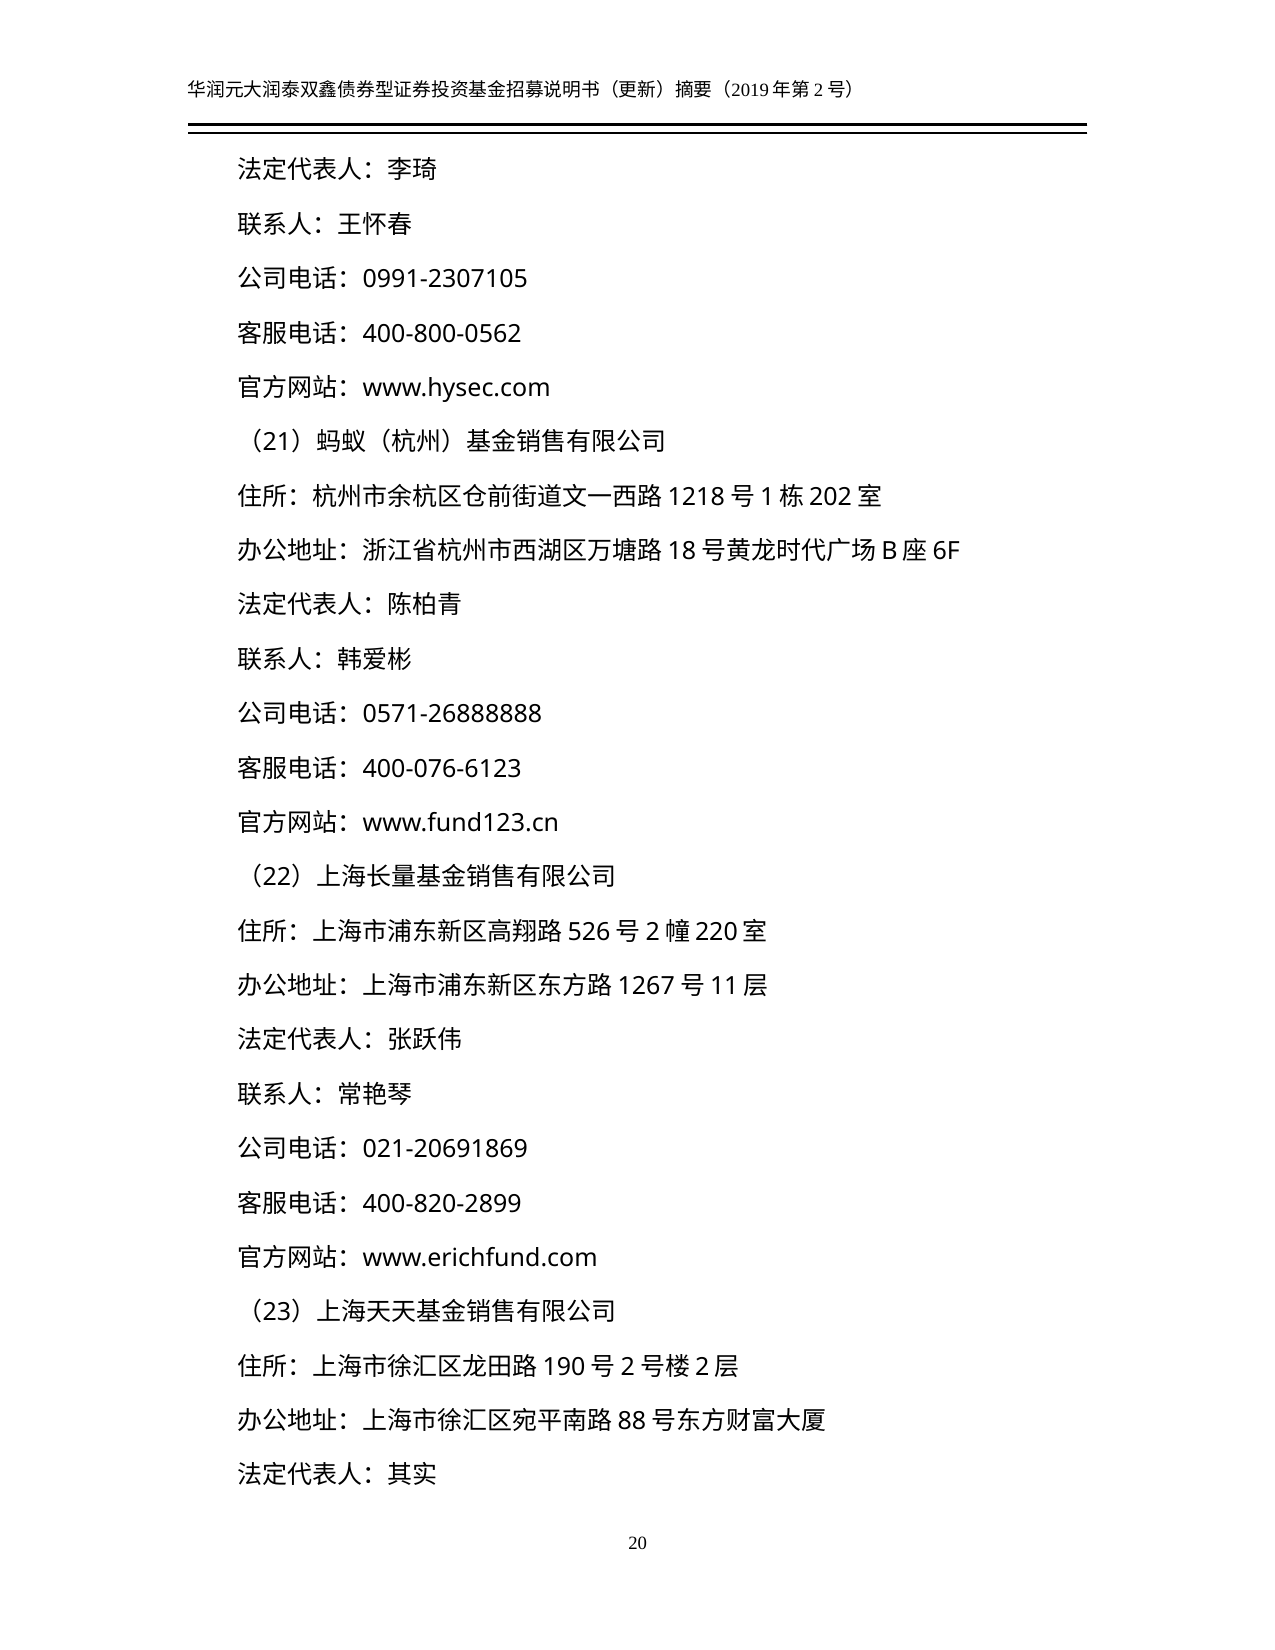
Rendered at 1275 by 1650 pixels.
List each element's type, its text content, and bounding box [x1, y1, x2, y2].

text 联系人：常艳琴 [187, 1074, 1087, 1111]
text 客服电话：400-800-0562 [187, 313, 1087, 349]
text （23）上海天天基金销售有限公司 [187, 1292, 1087, 1328]
text 联系人：王怀春 [187, 204, 1087, 241]
text 客服电话：400-820-2899 [187, 1183, 1087, 1219]
text 官方网站：www.fund123.cn [187, 802, 1087, 839]
text 法定代表人：陈柏青 [187, 585, 1087, 621]
text 住所：上海市浦东新区高翔路526号2幢220室 [187, 911, 1087, 947]
text 办公地址：浙江省杭州市西湖区万塘路18号黄龙时代广场B座6F [187, 531, 1087, 567]
text 法定代表人：其实 [187, 1455, 1087, 1491]
text 法定代表人：李琦 [187, 150, 1087, 186]
text （22）上海长量基金销售有限公司 [187, 857, 1087, 893]
text 办公地址：上海市徐汇区宛平南路88号东方财富大厦 [187, 1401, 1087, 1437]
text 法定代表人：张跃伟 [187, 1020, 1087, 1056]
text 住所：杭州市余杭区仓前街道文一西路1218号1栋202室 [187, 476, 1087, 512]
text 客服电话：400-076-6123 [187, 748, 1087, 784]
text 官方网站：www.erichfund.com [187, 1237, 1087, 1274]
text 联系人：韩爱彬 [187, 639, 1087, 676]
text 公司电话：0991-2307105 [187, 259, 1087, 295]
text 办公地址：上海市浦东新区东方路1267号11层 [187, 966, 1087, 1002]
text 官方网站：www.hysec.com [187, 367, 1087, 404]
text 公司电话：021-20691869 [187, 1129, 1087, 1165]
text 公司电话：0571-26888888 [187, 694, 1087, 730]
text 住所：上海市徐汇区龙田路190号2号楼2层 [187, 1346, 1087, 1382]
text （21）蚂蚁（杭州）基金销售有限公司 [187, 422, 1087, 458]
